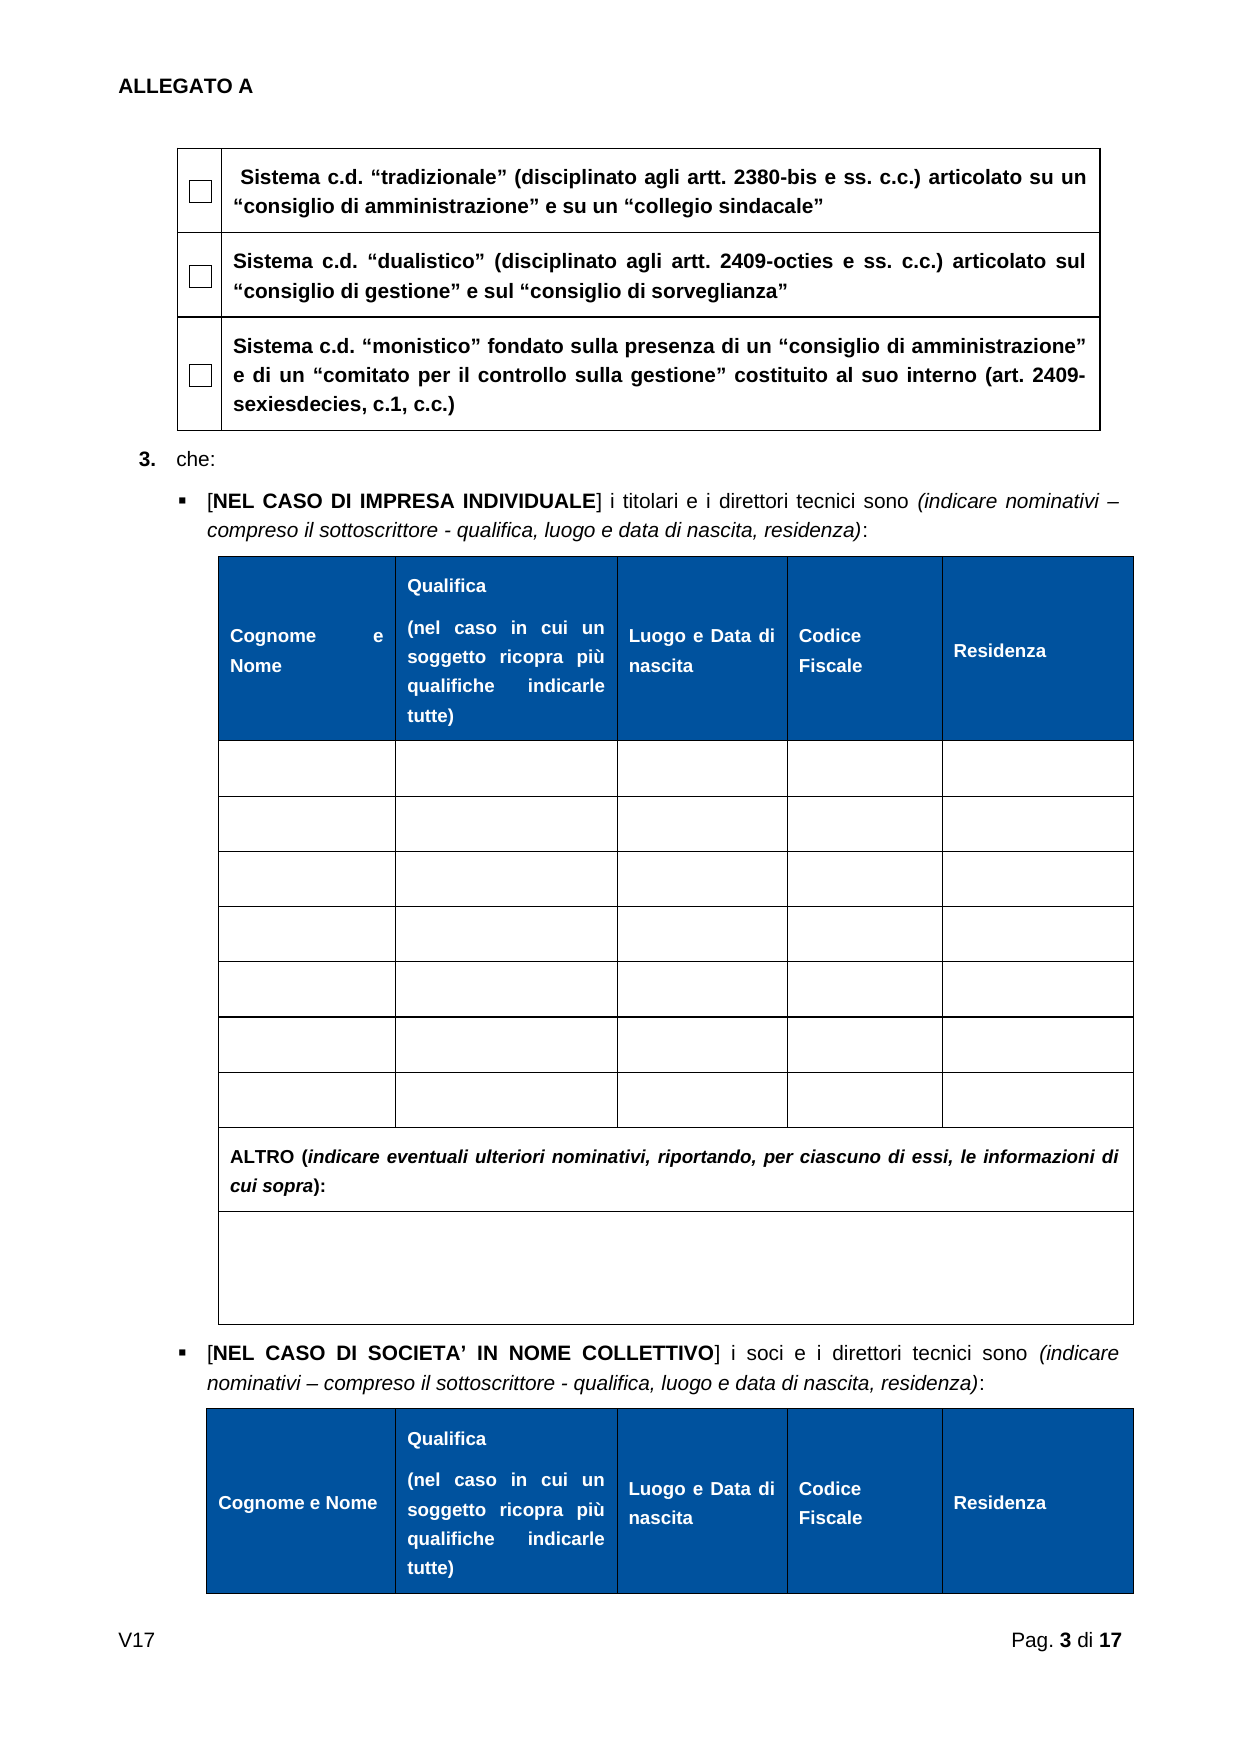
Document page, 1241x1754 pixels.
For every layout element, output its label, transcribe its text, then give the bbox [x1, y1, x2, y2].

table_cell [618, 852, 787, 906]
table_cell [396, 907, 617, 961]
table_header Luogo e Data di nascita [618, 557, 787, 740]
table_header Residenza [943, 1409, 1133, 1593]
table_cell [219, 1018, 395, 1072]
table_header Cognome e Nome [207, 1409, 395, 1593]
table_cell [618, 797, 787, 851]
table_cell [618, 1018, 787, 1072]
table_cell [396, 1018, 617, 1072]
table_cell [788, 907, 942, 961]
table_header Codice Fiscale [788, 1409, 942, 1593]
table_cell [219, 1212, 1133, 1324]
table_cell [396, 797, 617, 851]
table_cell [396, 852, 617, 906]
table_cell [396, 1073, 617, 1127]
table_cell [219, 962, 395, 1016]
table_header Sistema c.d. “tradizionale” (disciplinato agli artt. 2380-bis e ss. c.c.) articolato su un “consiglio di amministrazione” e su un “collegio sindacale” [222, 149, 1099, 232]
table_cell [943, 1018, 1133, 1072]
table_cell [788, 741, 942, 796]
table_cell [178, 318, 221, 430]
table_cell [788, 797, 942, 851]
table_header Qualifica (nel caso in cui un soggetto ricopra più qualifiche indicarle tutte) [396, 557, 617, 740]
table_header [178, 149, 221, 232]
table_cell Sistema c.d. “monistico” fondato sulla presenza di un “consiglio di amministrazione” e di un “comitato per il controllo sulla gestione” costituito al suo interno (art. 2409-sexiesdecies, c.1, c.c.) [222, 318, 1099, 430]
table_cell [788, 1018, 942, 1072]
table_cell [219, 1073, 395, 1127]
table_header Qualifica (nel caso in cui un soggetto ricopra più qualifiche indicarle tutte) [396, 1409, 617, 1593]
table_cell [618, 741, 787, 796]
table_cell [618, 1073, 787, 1127]
table_header Codice Fiscale [788, 557, 942, 740]
table_cell [788, 1073, 942, 1127]
table_cell [178, 233, 221, 316]
table_cell [943, 1073, 1133, 1127]
list [NEL CASO DI SOCIETA’ IN NOME COLLETTIVO] i soci e i direttori tecnici sono (indicare nominativi – compreso il sottoscrittore - qualifica, luogo e data di nascita, residenza): [177, 1337, 1121, 1396]
table_cell [618, 962, 787, 1016]
table_cell ALTRO (indicare eventuali ulteriori nominativi, riportando, per ciascuno di essi, le informazioni di cui sopra): [219, 1128, 1133, 1211]
table_cell [943, 852, 1133, 906]
table_cell [788, 852, 942, 906]
list [NEL CASO DI IMPRESA INDIVIDUALE] i titolari e i direttori tecnici sono (indicare nominativi – compreso il sottoscrittore - qualifica, luogo e data di nascita, residenza): [177, 485, 1121, 543]
table_cell [943, 797, 1133, 851]
table_cell [943, 962, 1133, 1016]
table_cell [618, 907, 787, 961]
table_cell [943, 741, 1133, 796]
table_header Cognome e Nome [219, 557, 395, 740]
table_header Residenza [943, 557, 1133, 740]
table_cell [219, 797, 395, 851]
table_cell [943, 907, 1133, 961]
table_cell [219, 907, 395, 961]
table_cell [788, 962, 942, 1016]
table_cell [396, 962, 617, 1016]
table_cell [219, 741, 395, 796]
table_cell [219, 852, 395, 906]
table_cell [396, 741, 617, 796]
table_header Luogo e Data di nascita [618, 1409, 787, 1593]
list che: [139, 443, 1121, 473]
table_cell Sistema c.d. “dualistico” (disciplinato agli artt. 2409-octies e ss. c.c.) articolato sul “consiglio di gestione” e sul “consiglio di sorveglianza” [222, 233, 1099, 316]
